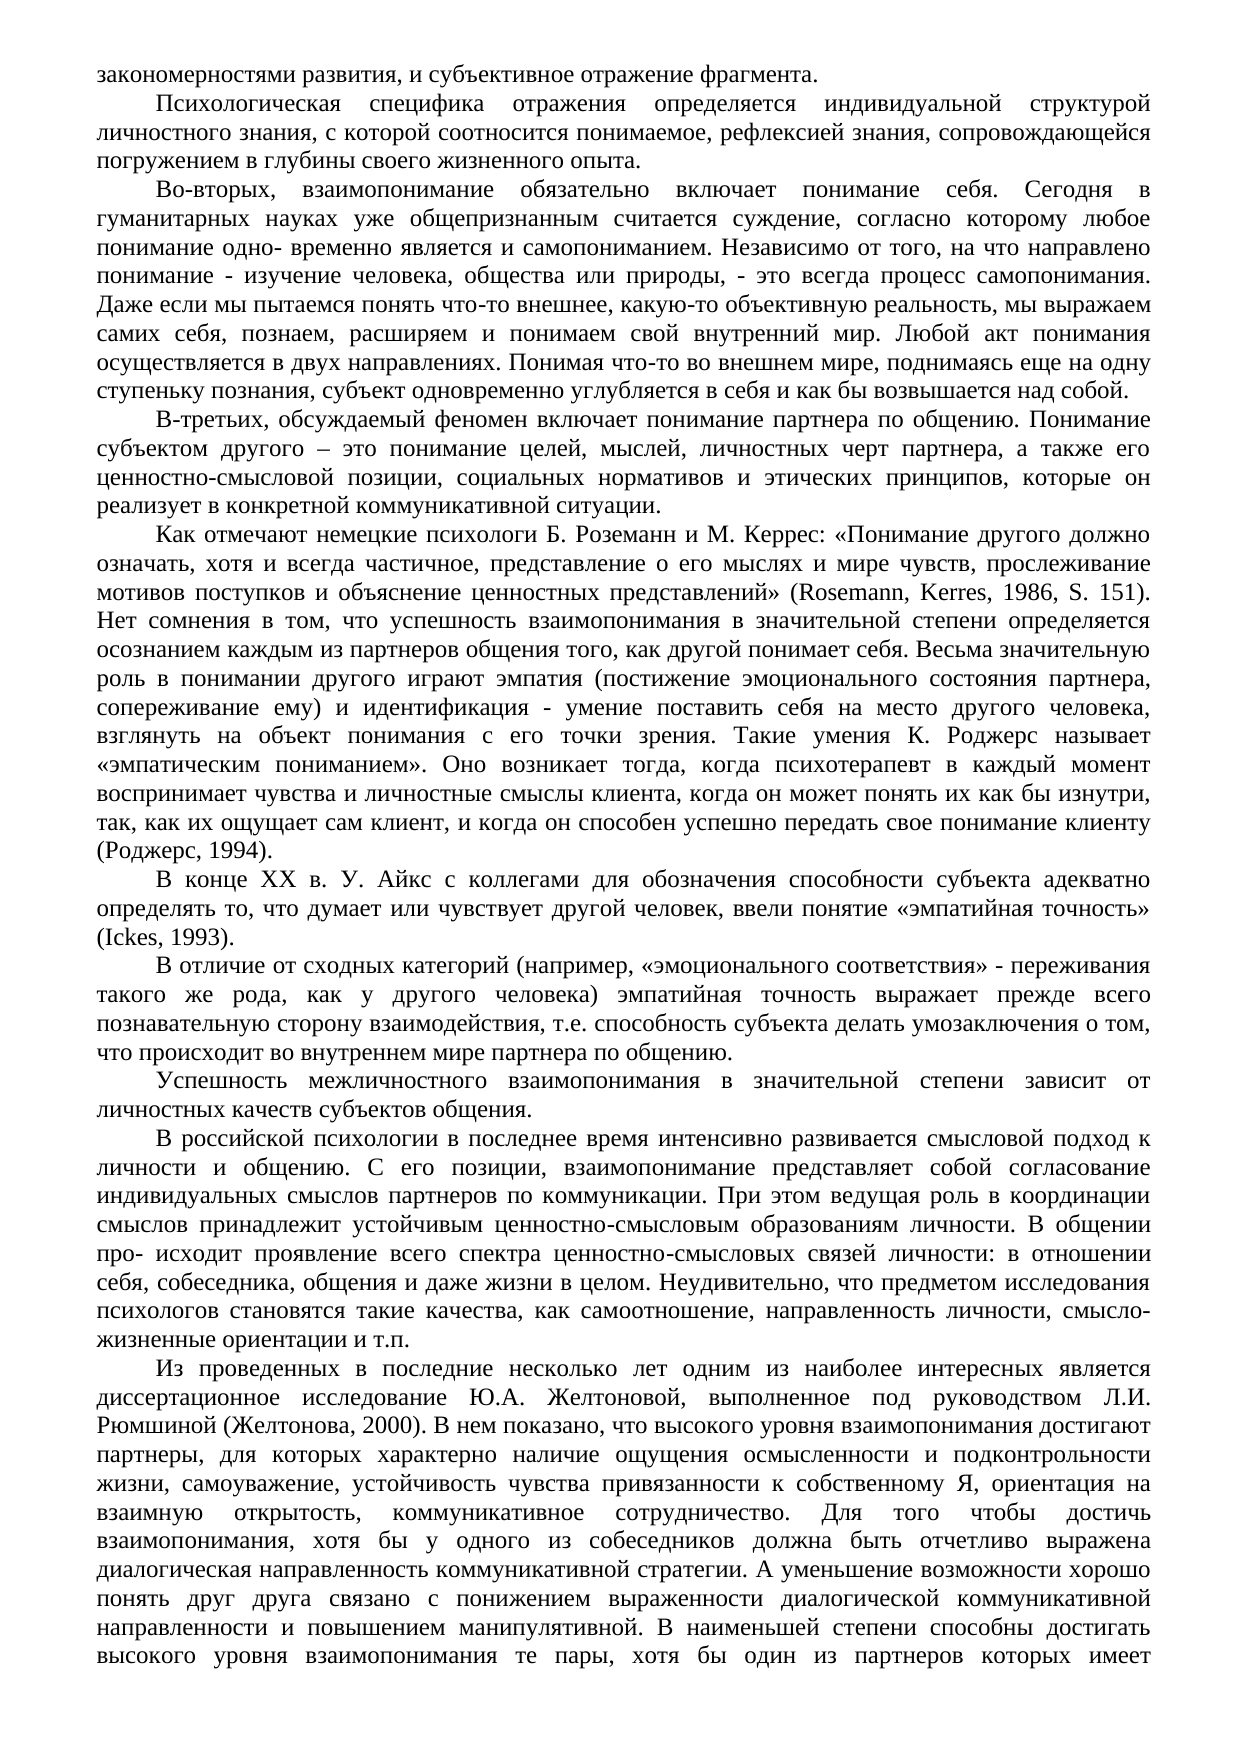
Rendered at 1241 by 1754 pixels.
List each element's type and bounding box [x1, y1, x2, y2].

table_cell [85, 1065, 1163, 1669]
table_cell [85, 59, 1163, 1065]
